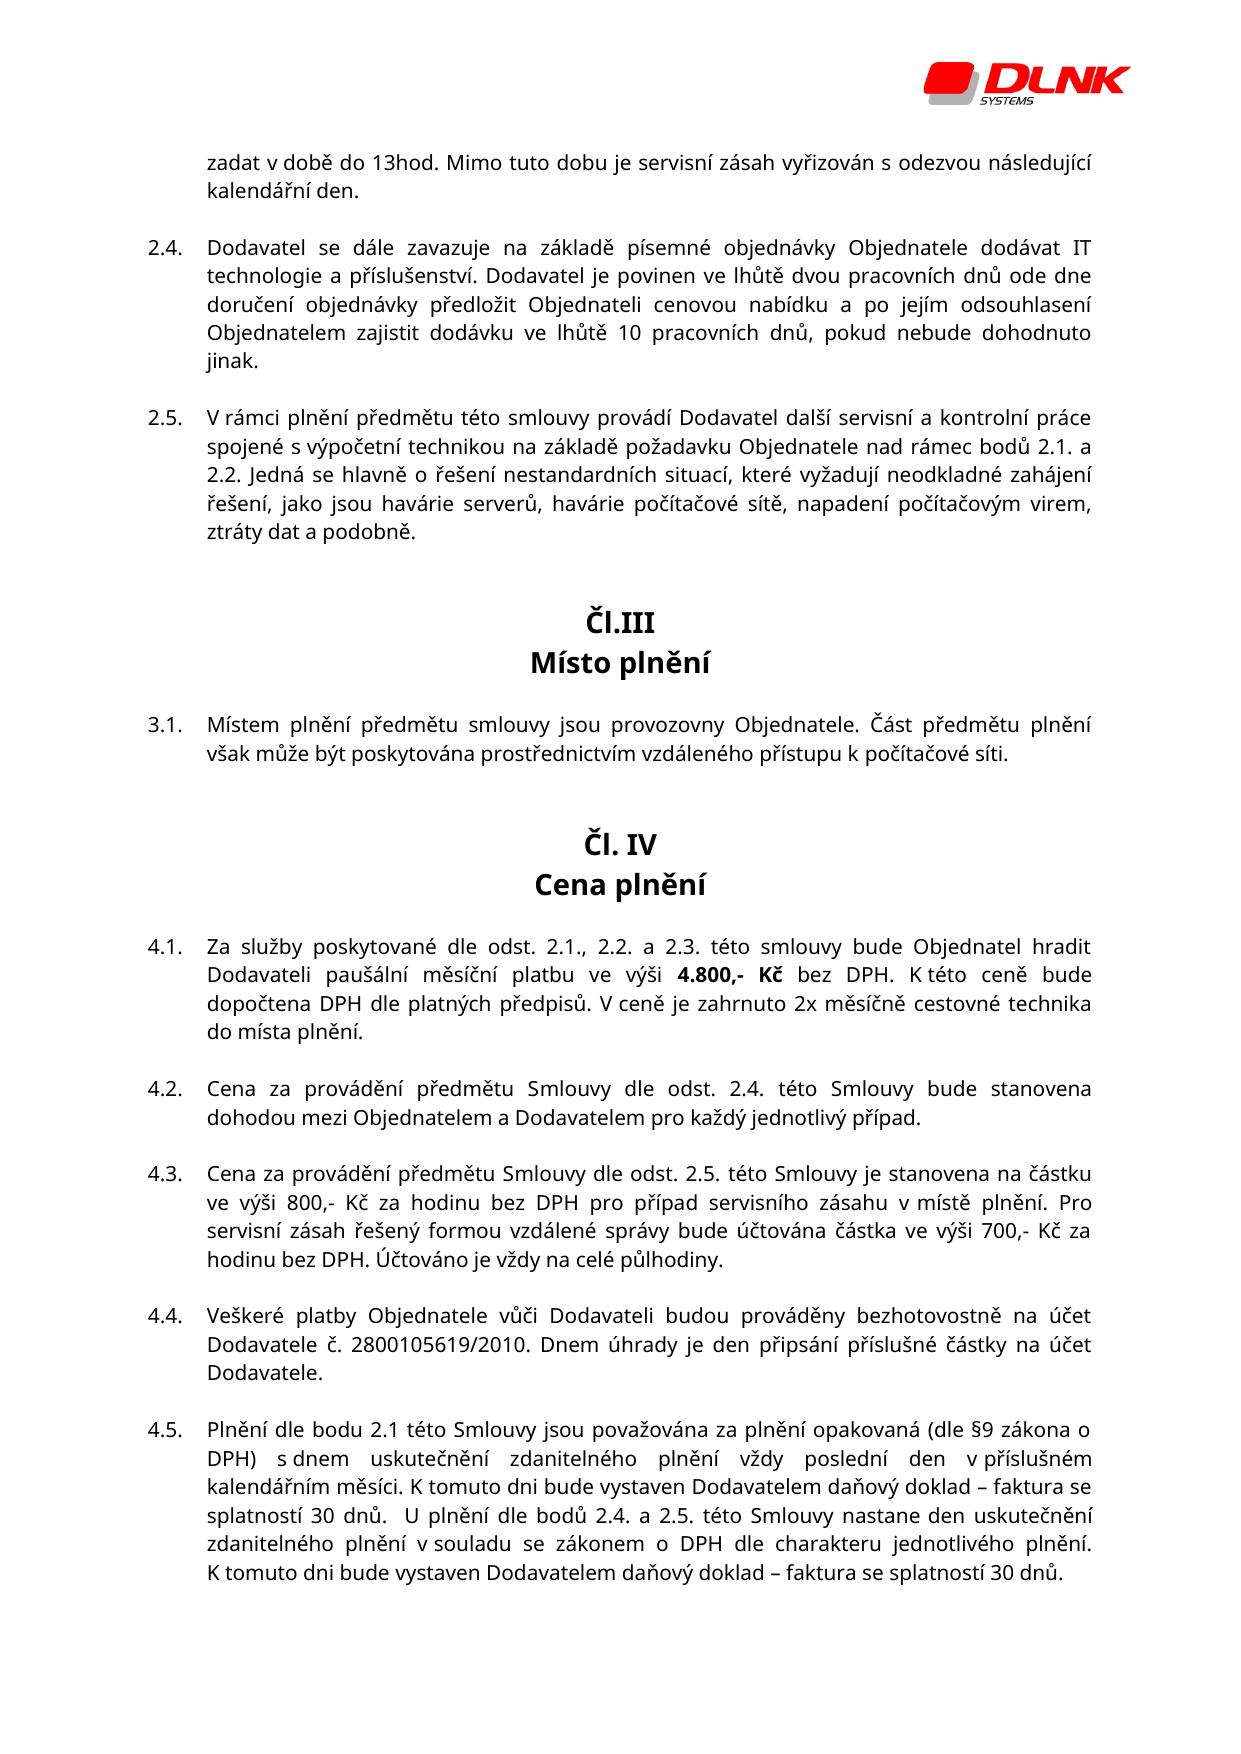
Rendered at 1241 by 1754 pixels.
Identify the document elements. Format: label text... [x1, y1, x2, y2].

subtitle Cena plnění [148, 864, 1093, 903]
text Čl.III [148, 603, 1093, 642]
text 3.1. Místem plnění předmětu smlouvy jsou provozovny Objednatele. Část předmětu plnění však může být poskytována prostřednictvím vzdáleného přístupu k počítačové síti. [148, 710, 1093, 767]
picture [923, 62, 1132, 105]
text Čl. IV [148, 824, 1093, 864]
text 4.4. Veškeré platby Objednatele vůči Dodavateli budou prováděny bezhotovostně na účet Dodavatele č. 2800105619/2010. Dnem úhrady je den připsání příslušné částky na účet Dodavatele. [148, 1302, 1093, 1387]
text 4.1. Za služby poskytované dle odst. 2.1., 2.2. a 2.3. této smlouvy bude Objednatel hradit Dodavateli paušální měsíční platbu ve výši 4.800,- Kč bez DPH. K této ceně bude dopočtena DPH dle platných předpisů. V ceně je zahrnuto 2x měsíčně cestovné technika do místa plnění. [148, 932, 1093, 1046]
text Místo plnění [148, 642, 1093, 682]
text 4.2. Cena za provádění předmětu Smlouvy dle odst. 2.4. této Smlouvy bude stanovena dohodou mezi Objednatelem a Dodavatelem pro každý jednotlivý případ. [148, 1074, 1093, 1131]
text 4.3. Cena za provádění předmětu Smlouvy dle odst. 2.5. této Smlouvy je stanovena na částku ve výši 800,- Kč za hodinu bez DPH pro případ servisního zásahu v místě plnění. Pro servisní zásah řešený formou vzdálené správy bude účtována částka ve výši 700,- Kč za hodinu bez DPH. Účtováno je vždy na celé půlhodiny. [148, 1159, 1093, 1273]
text 4.5. Plnění dle bodu 2.1 této Smlouvy jsou považována za plnění opakovaná (dle §9 zákona o DPH) s dnem uskutečnění zdanitelného plnění vždy poslední den v příslušném kalendářním měsíci. K tomuto dni bude vystaven Dodavatelem daňový doklad – faktura se splatností 30 dnů. U plnění dle bodů 2.4. a 2.5. této Smlouvy nastane den uskutečnění zdanitelného plnění v souladu se zákonem o DPH dle charakteru jednotlivého plnění. K tomuto dni bude vystaven Dodavatelem daňový doklad – faktura se splatností 30 dnů. [148, 1415, 1093, 1586]
text 2.5. V rámci plnění předmětu této smlouvy provádí Dodavatel další servisní a kontrolní práce spojené s výpočetní technikou na základě požadavku Objednatele nad rámec bodů 2.1. a 2.2. Jedná se hlavně o řešení nestandardních situací, které vyžadují neodkladné zahájení řešení, jako jsou havárie serverů, havárie počítačové sítě, napadení počítačovým virem, ztráty dat a podobně. [148, 403, 1093, 546]
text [148, 148, 1093, 204]
text 2.4. Dodavatel se dále zavazuje na základě písemné objednávky Objednatele dodávat IT technologie a příslušenství. Dodavatel je povinen ve lhůtě dvou pracovních dnů ode dne doručení objednávky předložit Objednateli cenovou nabídku a po jejím odsouhlasení Objednatelem zajistit dodávku ve lhůtě 10 pracovních dnů, pokud nebude dohodnuto jinak. [148, 233, 1093, 375]
